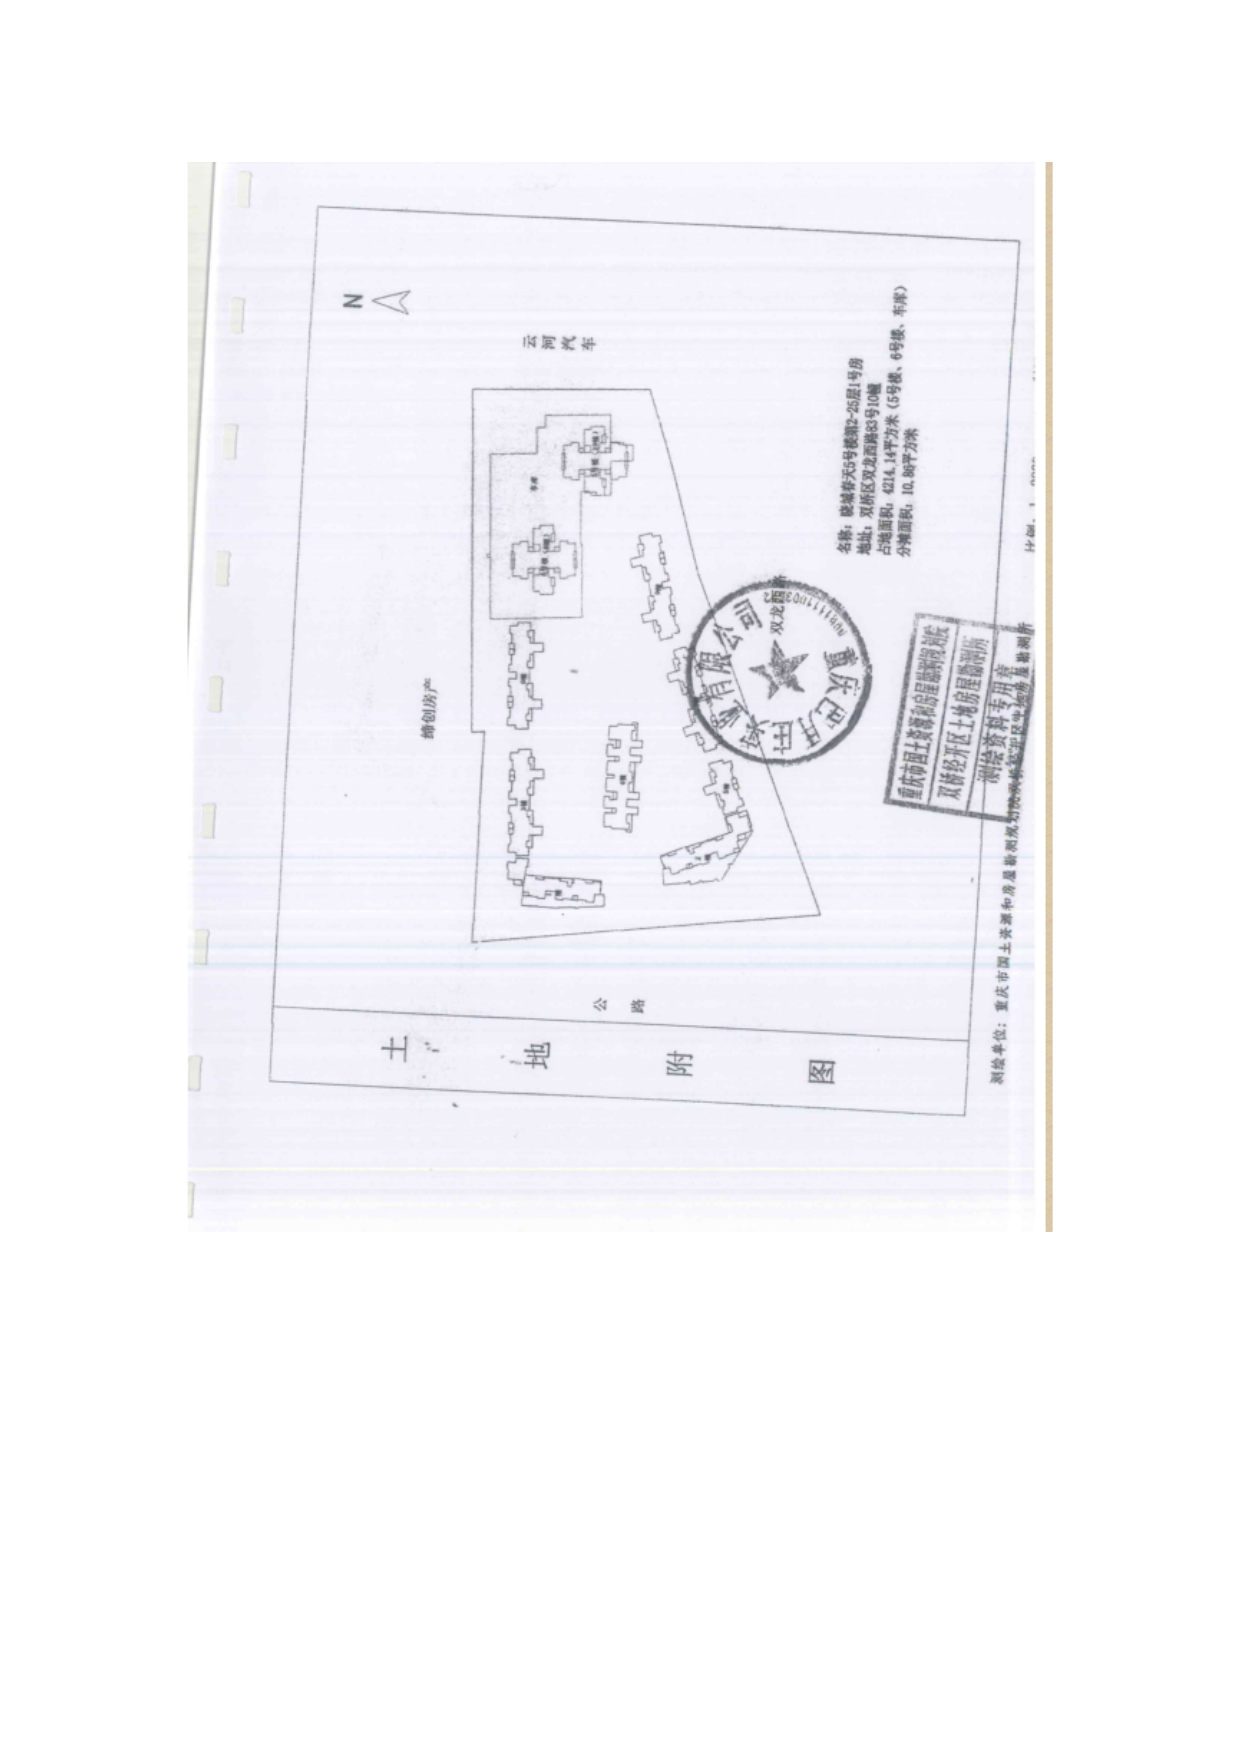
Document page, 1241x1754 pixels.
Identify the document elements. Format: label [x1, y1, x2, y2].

picture [187, 162, 1053, 1232]
